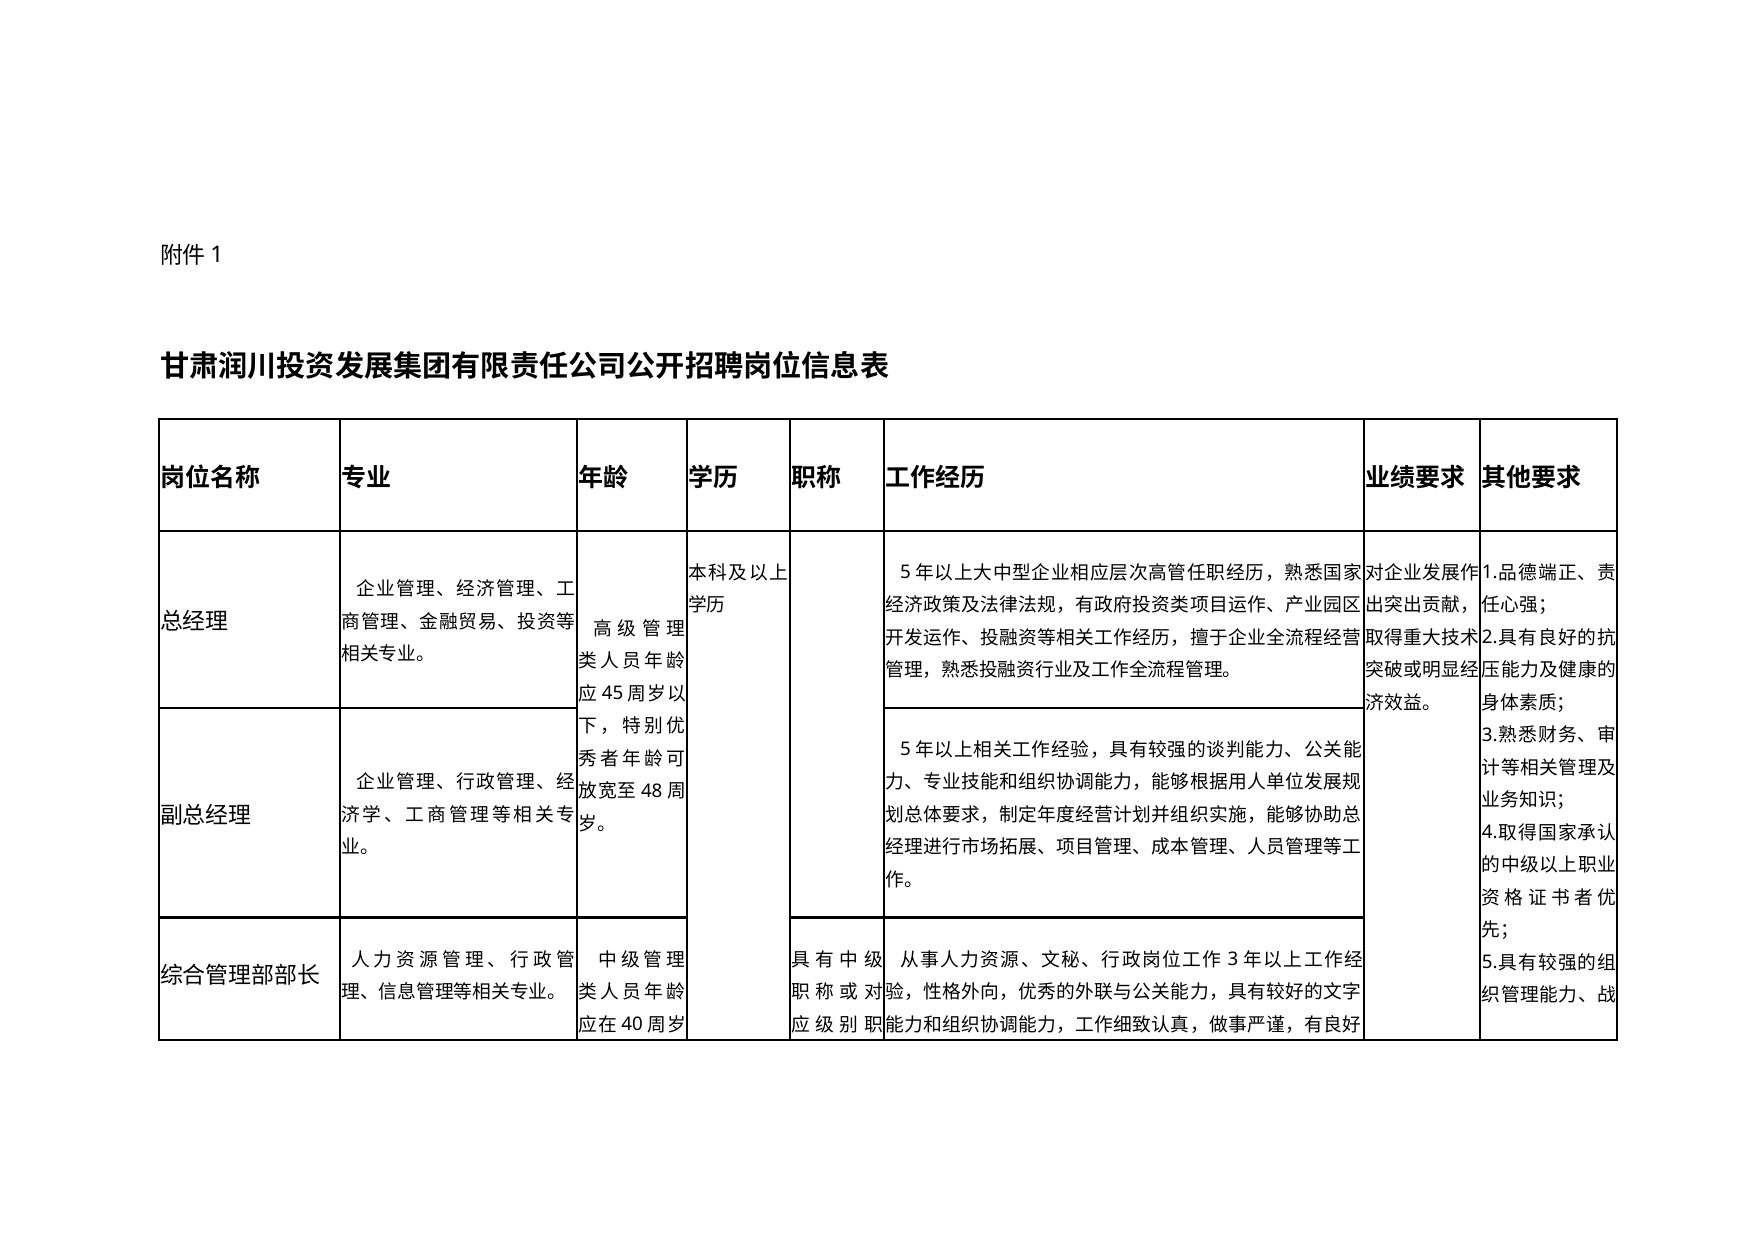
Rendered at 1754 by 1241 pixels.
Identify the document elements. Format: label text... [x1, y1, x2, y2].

table_cell 年龄 [578, 420, 686, 530]
table_cell 职称 [791, 420, 883, 530]
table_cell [578, 919, 686, 1039]
table_cell 学历 [688, 420, 789, 530]
table_header 附件1 [159, 198, 1617, 308]
table_cell 1.品德端正、责任心强； 2.具有良好的抗压能力及健康的身体素质； 3.熟悉财务、审计等相关管理及业务知识； 4.取得国家承认的中级以上职业资格证书者优先； 5.具有较强的组织管理能力、战略规划能力、组织协调和团队协作能力。 [1481, 532, 1616, 1039]
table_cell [341, 919, 576, 1039]
table_cell 总经理 [160, 532, 339, 707]
table_cell 综合管理部部长 [160, 919, 339, 1039]
table_cell 岗位名称 [160, 420, 339, 530]
table_cell [791, 532, 883, 916]
table_cell 工作经历 [885, 420, 1363, 530]
table_cell 本科及以上学历 [688, 532, 789, 1039]
table_cell 其他要求 [1481, 420, 1616, 530]
table_cell 高级管理类人员年龄应45周岁以下，特别优秀者年龄可放宽至48周岁。 [578, 532, 686, 916]
table_cell 甘肃润川投资发展集团有限责任公司公开招聘岗位信息表 [159, 308, 1617, 418]
table_cell 副总经理 [160, 709, 339, 916]
table_cell 对企业发展作出突出贡献，取得重大技术突破或明显经济效益。 [1365, 532, 1479, 1039]
table_cell 专业 [341, 420, 576, 530]
table_cell 企业管理、经济管理、工商管理、金融贸易、投资等相关专业。 [341, 532, 576, 707]
table_cell 企业管理、行政管理、经济学、工商管理等相关专业。 [341, 709, 576, 916]
table_cell 业绩要求 [1365, 420, 1479, 530]
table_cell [885, 919, 1363, 1039]
table_cell 5年以上大中型企业相应层次高管任职经历，熟悉国家经济政策及法律法规，有政府投资类项目运作、产业园区开发运作、投融资等相关工作经历，擅于企业全流程经营管理，熟悉投融资行业及工作全流程管理。 [885, 532, 1363, 707]
table_cell 具有中级职称或对应级别职业资格证书。 [791, 919, 883, 1039]
table_cell 5年以上相关工作经验，具有较强的谈判能力、公关能力、专业技能和组织协调能力，能够根据用人单位发展规划总体要求，制定年度经营计划并组织实施，能够协助总经理进行市场拓展、项目管理、成本管理、人员管理等工作。 [885, 709, 1363, 916]
